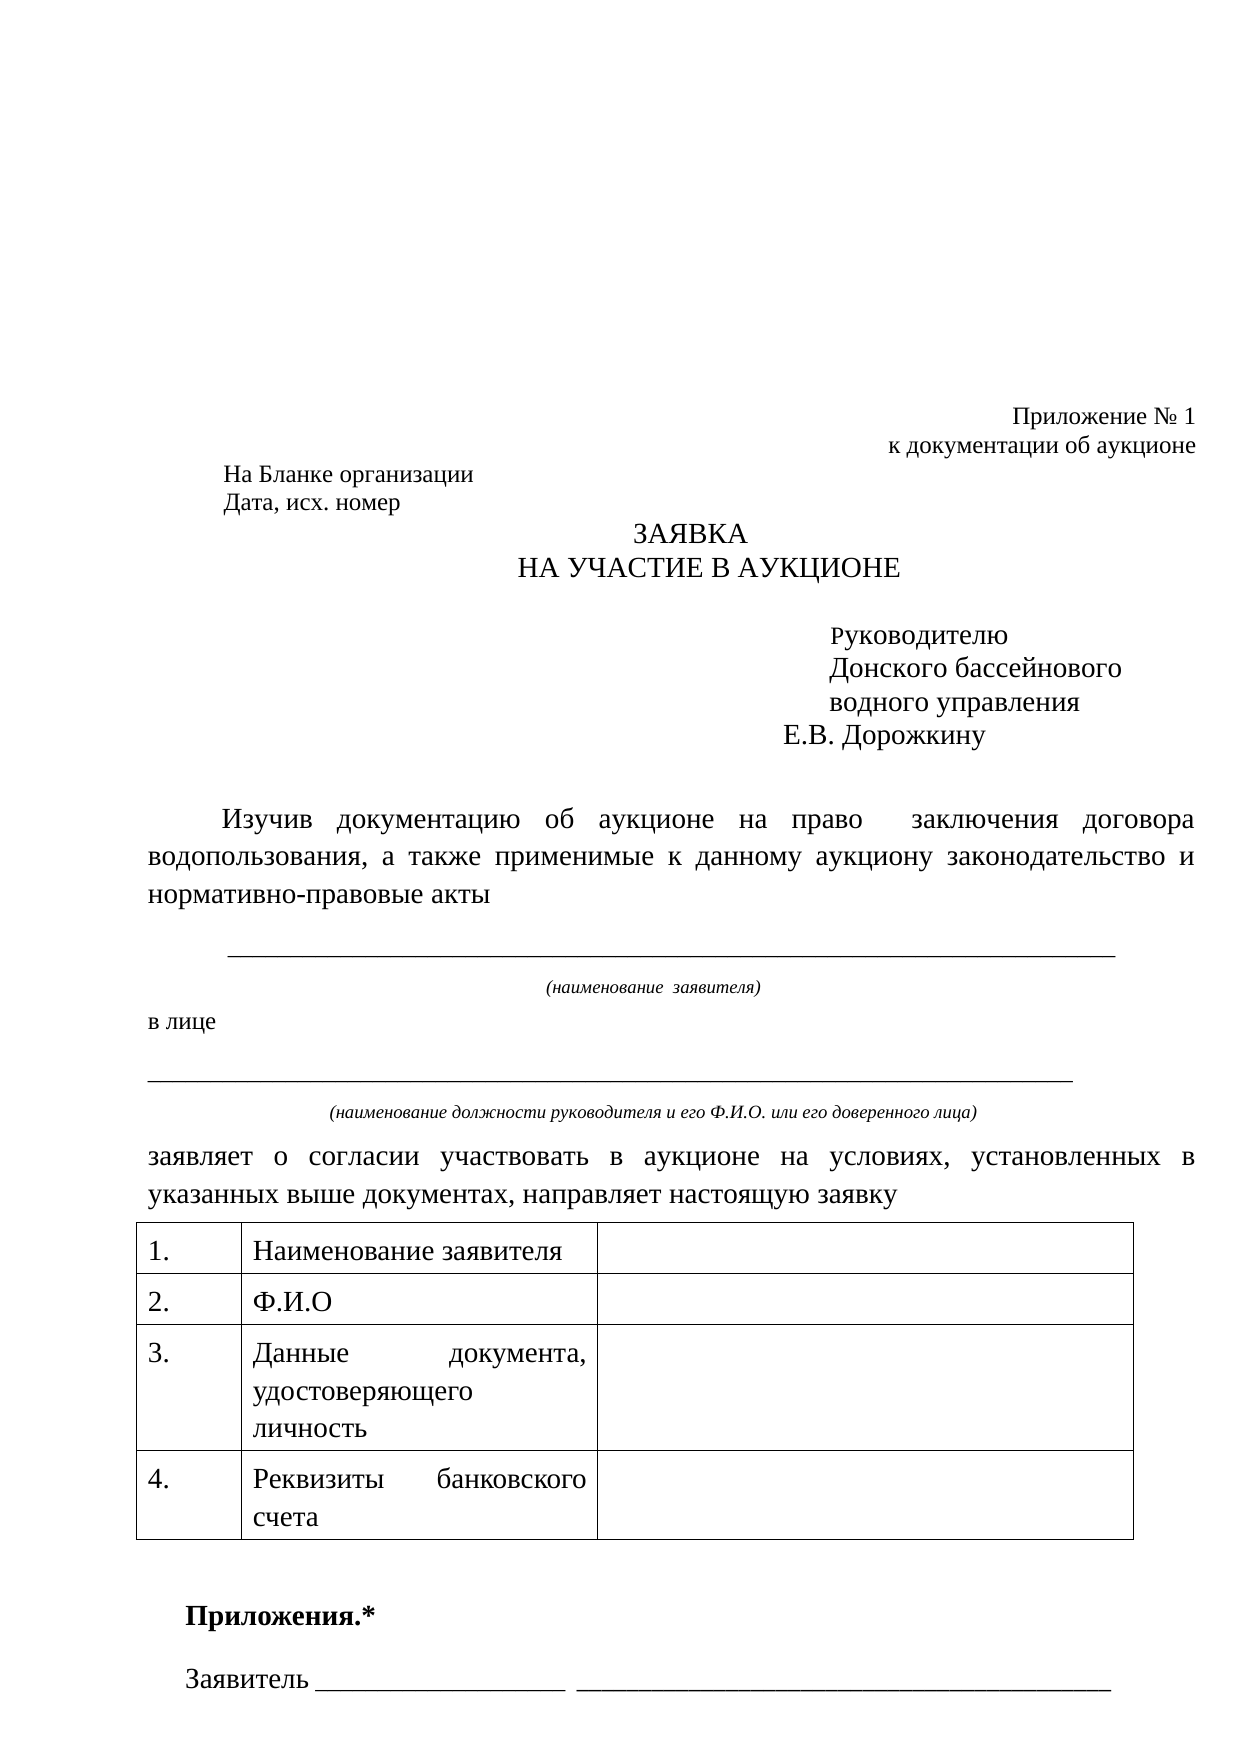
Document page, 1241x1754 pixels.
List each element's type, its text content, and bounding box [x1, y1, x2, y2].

text (наименование заявителя) [111, 959, 1196, 997]
text Приложения.* [185, 1598, 1177, 1632]
text На Бланке организации [222, 459, 1196, 487]
text Приложение № 1 [222, 401, 1196, 430]
table_cell Реквизиты банковского счета [242, 1451, 597, 1539]
table_header [598, 1223, 1133, 1273]
text Донского бассейнового [136, 650, 1196, 684]
table_cell 3. [137, 1325, 241, 1450]
text водного управления [136, 684, 1196, 717]
table_cell 2. [137, 1274, 241, 1324]
table_cell [598, 1325, 1133, 1450]
text __________________________________________________________________________ [148, 1047, 1196, 1084]
table_cell 4. [137, 1451, 241, 1539]
text Руководителю [136, 617, 1196, 650]
text Изучив документацию об аукционе на право заключения договора водопользования, а также применимые к данному аукциону законодательство и нормативно-правовые акты [148, 797, 1196, 909]
text в лице [148, 997, 1196, 1034]
text Е.В. Дорожкину [185, 717, 1196, 751]
table_cell Данные документа, удостоверяющего личность [242, 1325, 597, 1450]
table_cell Ф.И.О [242, 1274, 597, 1324]
text _______________________________________________________________________ [148, 922, 1196, 959]
text Дата, исх. номер [222, 487, 1196, 516]
text Заявитель ____________________ ___________________________________________ [185, 1657, 1196, 1694]
table_header 1. [137, 1223, 241, 1273]
table_cell [598, 1274, 1133, 1324]
subtitle к документации об аукционе [769, 430, 1196, 459]
text ЗАЯВКА НА УЧАСТИЕ В АУКЦИОНЕ [185, 516, 1196, 583]
text заявляет о согласии участвовать в аукционе на условиях, установленных в указанных выше документах, направляет настоящую заявку [148, 1134, 1196, 1209]
table_cell [598, 1451, 1133, 1539]
text (наименование должности руководителя и его Ф.И.О. или его доверенного лица) [111, 1084, 1196, 1122]
table_header Наименование заявителя [242, 1223, 597, 1273]
